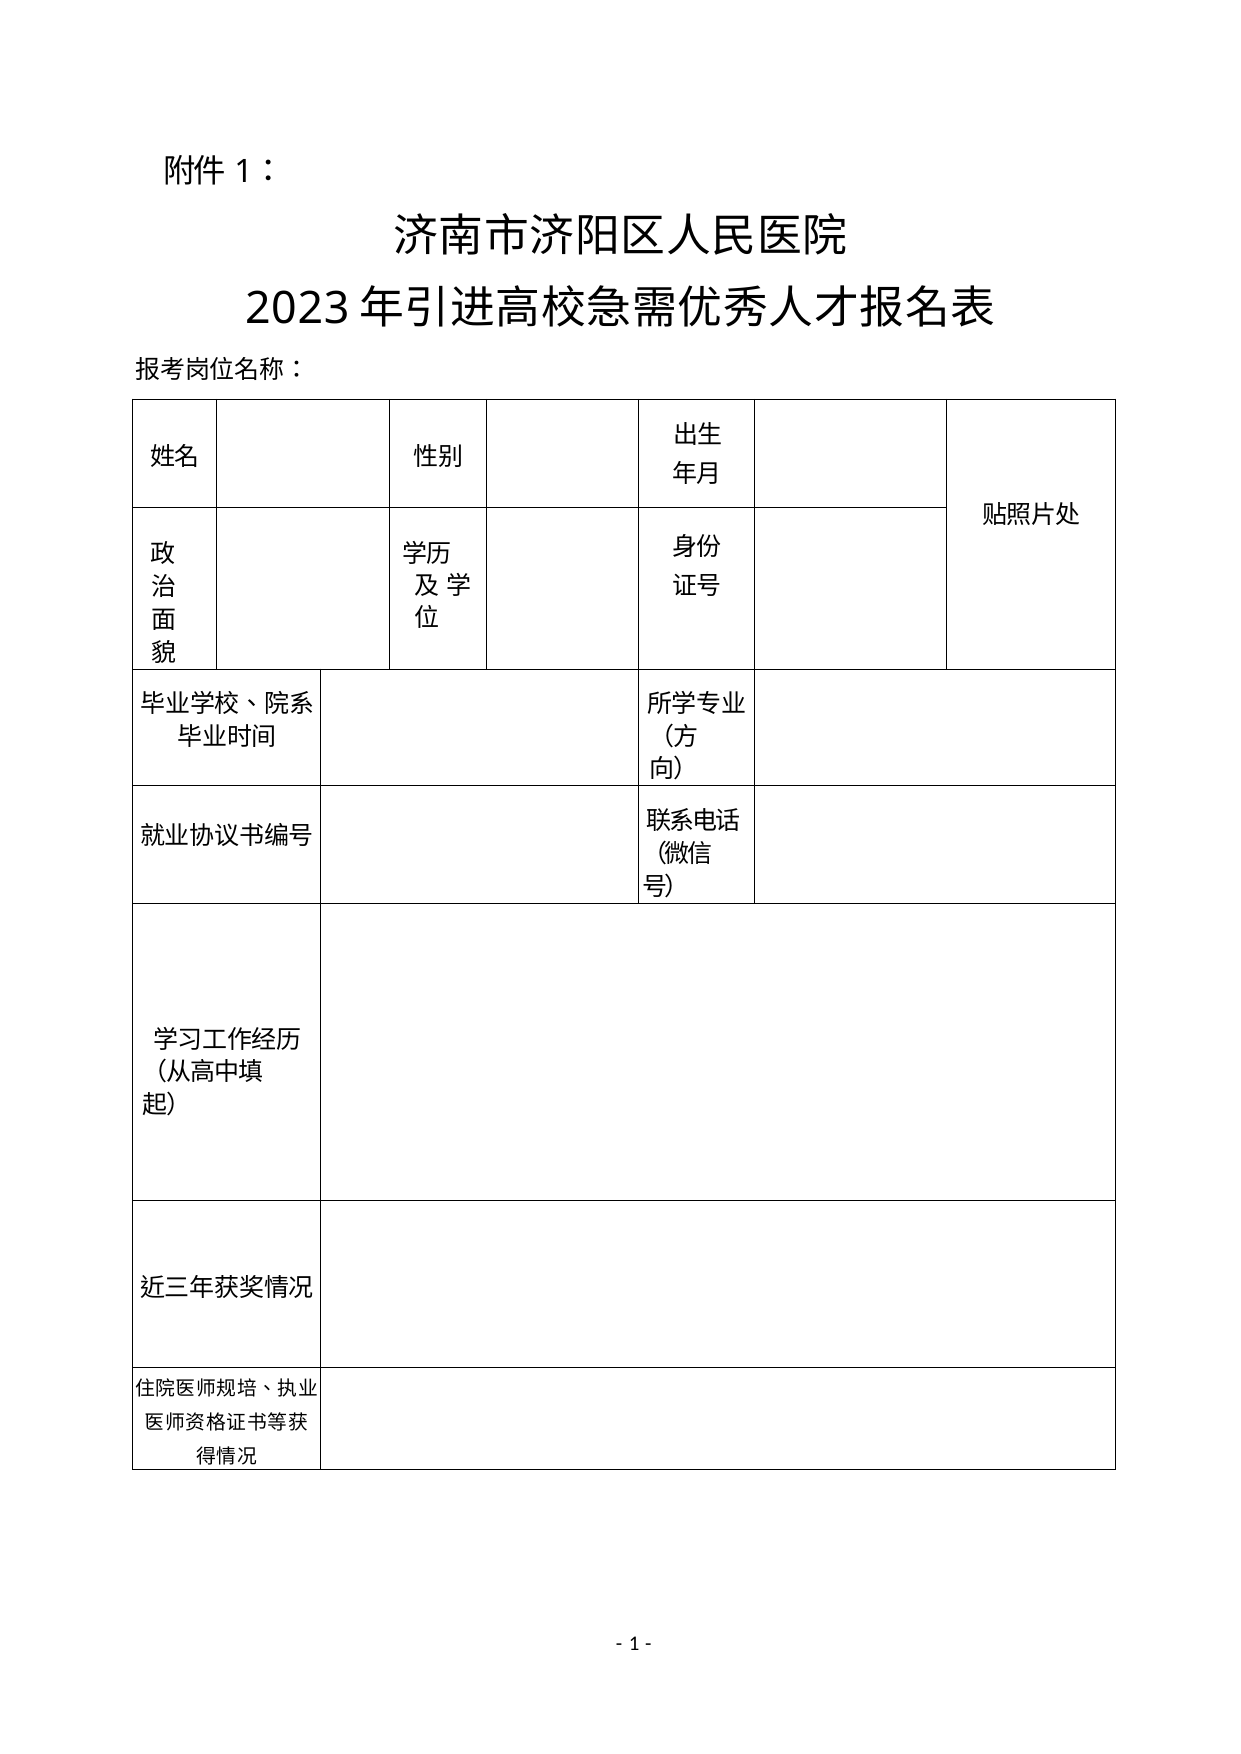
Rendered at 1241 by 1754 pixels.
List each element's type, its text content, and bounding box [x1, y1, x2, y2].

table_cell [321, 904, 1115, 1200]
table_header 姓名 [133, 400, 216, 507]
table_cell 近三年获奖情况 [133, 1201, 320, 1367]
table_cell 学历及 学位 [390, 508, 486, 668]
table_header [487, 400, 638, 507]
table_header 贴照片处 [947, 400, 1115, 668]
table_cell 学习工作经历 （从高中填起） [133, 904, 320, 1200]
table_cell 就业协议书编号 [133, 786, 320, 903]
text 附件 1： [163, 150, 1108, 190]
table_cell [321, 1201, 1115, 1367]
text 报考岗位名称： [135, 354, 1108, 385]
table_header [755, 400, 946, 507]
table_cell [321, 786, 638, 903]
table_header 性别 [390, 400, 486, 507]
table_cell 毕业学校、院系 毕业时间 [133, 670, 320, 785]
table_header 出生 年月 [639, 400, 754, 507]
table_cell 住院医师规培、执业 医师资格证书等获 得情况 [133, 1368, 320, 1469]
table_cell 身份 证号 [639, 508, 754, 668]
table_cell [217, 508, 389, 668]
table_cell [755, 670, 1115, 785]
text 济南市济阳区人民医院 [132, 203, 1108, 263]
table_cell 所学专业 （方向） [639, 670, 754, 785]
table_cell [321, 1368, 1115, 1469]
text 2023年引进高校急需优秀人才报名表 [132, 276, 1108, 336]
table_header [217, 400, 389, 507]
table_cell 联系电话 （微信号） [639, 786, 754, 903]
table_cell [321, 670, 638, 785]
table_cell [487, 508, 638, 668]
table_cell [755, 508, 946, 668]
table_cell 政治 面貌 [133, 508, 216, 668]
table_cell [755, 786, 1115, 903]
